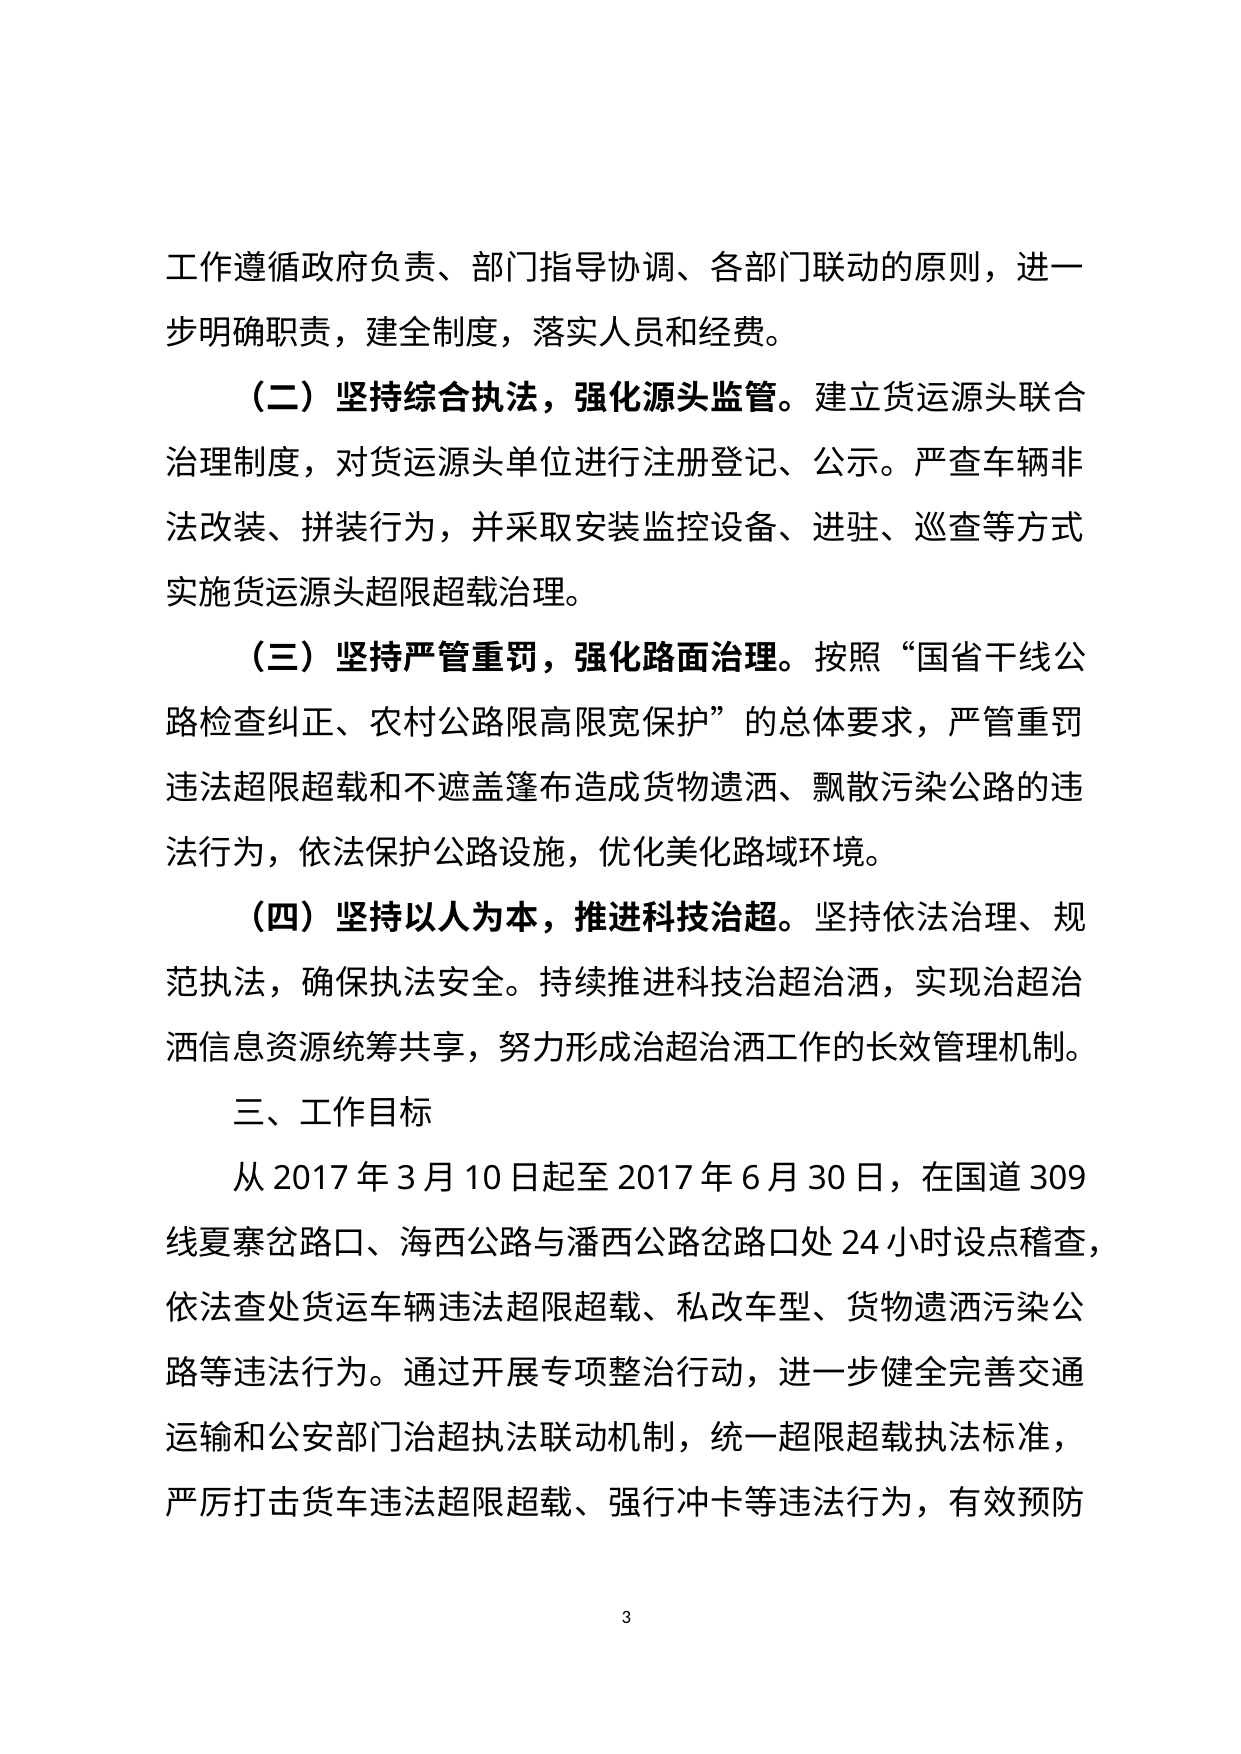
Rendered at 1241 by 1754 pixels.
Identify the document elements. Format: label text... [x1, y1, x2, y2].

text （三）坚持严管重罚，强化路面治理。按照“国省干线公路检查纠正、农村公路限高限宽保护”的总体要求，严管重罚违法超限超载和不遮盖篷布造成货物遗洒、飘散污染公路的违法行为，依法保护公路设施，优化美化路域环境。 [165, 623, 1087, 883]
text 三、工作目标 [165, 1078, 1087, 1143]
text （四）坚持以人为本，推进科技治超。坚持依法治理、规范执法，确保执法安全。持续推进科技治超治洒，实现治超治洒信息资源统筹共享，努力形成治超治洒工作的长效管理机制。 [165, 883, 1087, 1078]
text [165, 1143, 1087, 1533]
text （二）坚持综合执法，强化源头监管。建立货运源头联合治理制度，对货运源头单位进行注册登记、公示。严查车辆非法改装、拼装行为，并采取安装监控设备、进驻、巡查等方式实施货运源头超限超载治理。 [165, 363, 1087, 623]
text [165, 233, 1087, 363]
